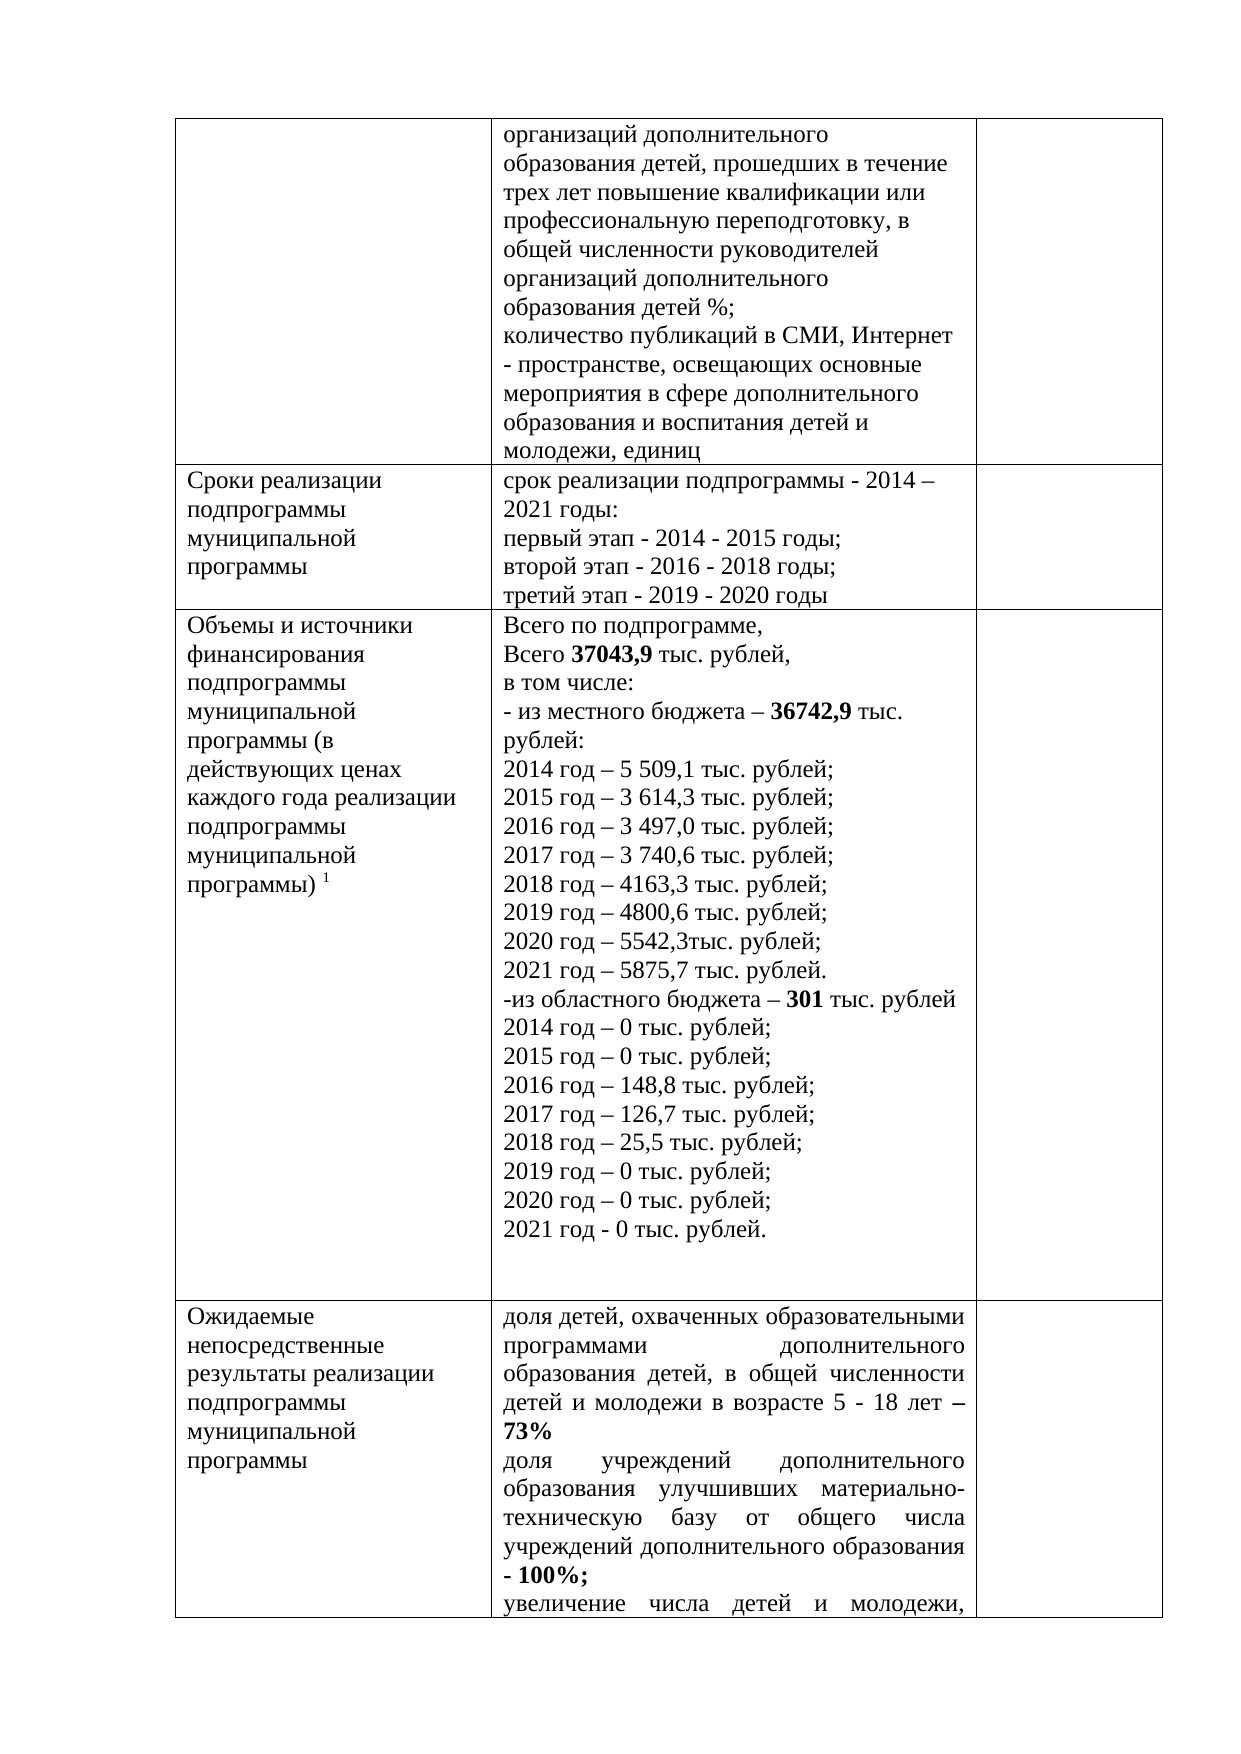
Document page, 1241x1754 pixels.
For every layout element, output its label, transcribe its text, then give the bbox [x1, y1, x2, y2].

table_cell Объемы и источники финансирования подпрограммы муниципальной программы (в действующих ценах каждого года реализации подпрограммы муниципальной программы) 1 [176, 610, 491, 1300]
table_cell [176, 119, 491, 464]
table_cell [492, 1301, 976, 1617]
table_cell Всего по подпрограмме, Всего 37043,9 тыс. рублей, в том числе: - из местного бюджета – 36742,9 тыс. рублей: 2014 год – 5 509,1 тыс. рублей; 2015 год – 3 614,3 тыс. рублей; 2016 год – 3 497,0 тыс. рублей; 2017 год – 3 740,6 тыс. рублей; 2018 год – 4163,3 тыс. рублей; 2019 год – 4800,6 тыс. рублей; 2020 год – 5542,3тыс. рублей; 2021 год – 5875,7 тыс. рублей. -из областного бюджета – 301 тыс. рублей 2014 год – 0 тыс. рублей; 2015 год – 0 тыс. рублей; 2016 год – 148,8 тыс. рублей; 2017 год – 126,7 тыс. рублей; 2018 год – 25,5 тыс. рублей; 2019 год – 0 тыс. рублей; 2020 год – 0 тыс. рублей; 2021 год - 0 тыс. рублей. [492, 610, 976, 1300]
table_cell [492, 119, 976, 464]
table_cell [977, 465, 1162, 609]
table_cell срок реализации подпрограммы - 2014 – 2021 годы: первый этап - 2014 - 2015 годы; второй этап - 2016 - 2018 годы; третий этап - 2019 - 2020 годы [492, 465, 976, 609]
table_cell [977, 1301, 1162, 1617]
table_cell Сроки реализации подпрограммы муниципальной программы [176, 465, 491, 609]
table_cell [977, 610, 1162, 1300]
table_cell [176, 1301, 491, 1617]
table_cell [977, 119, 1162, 464]
